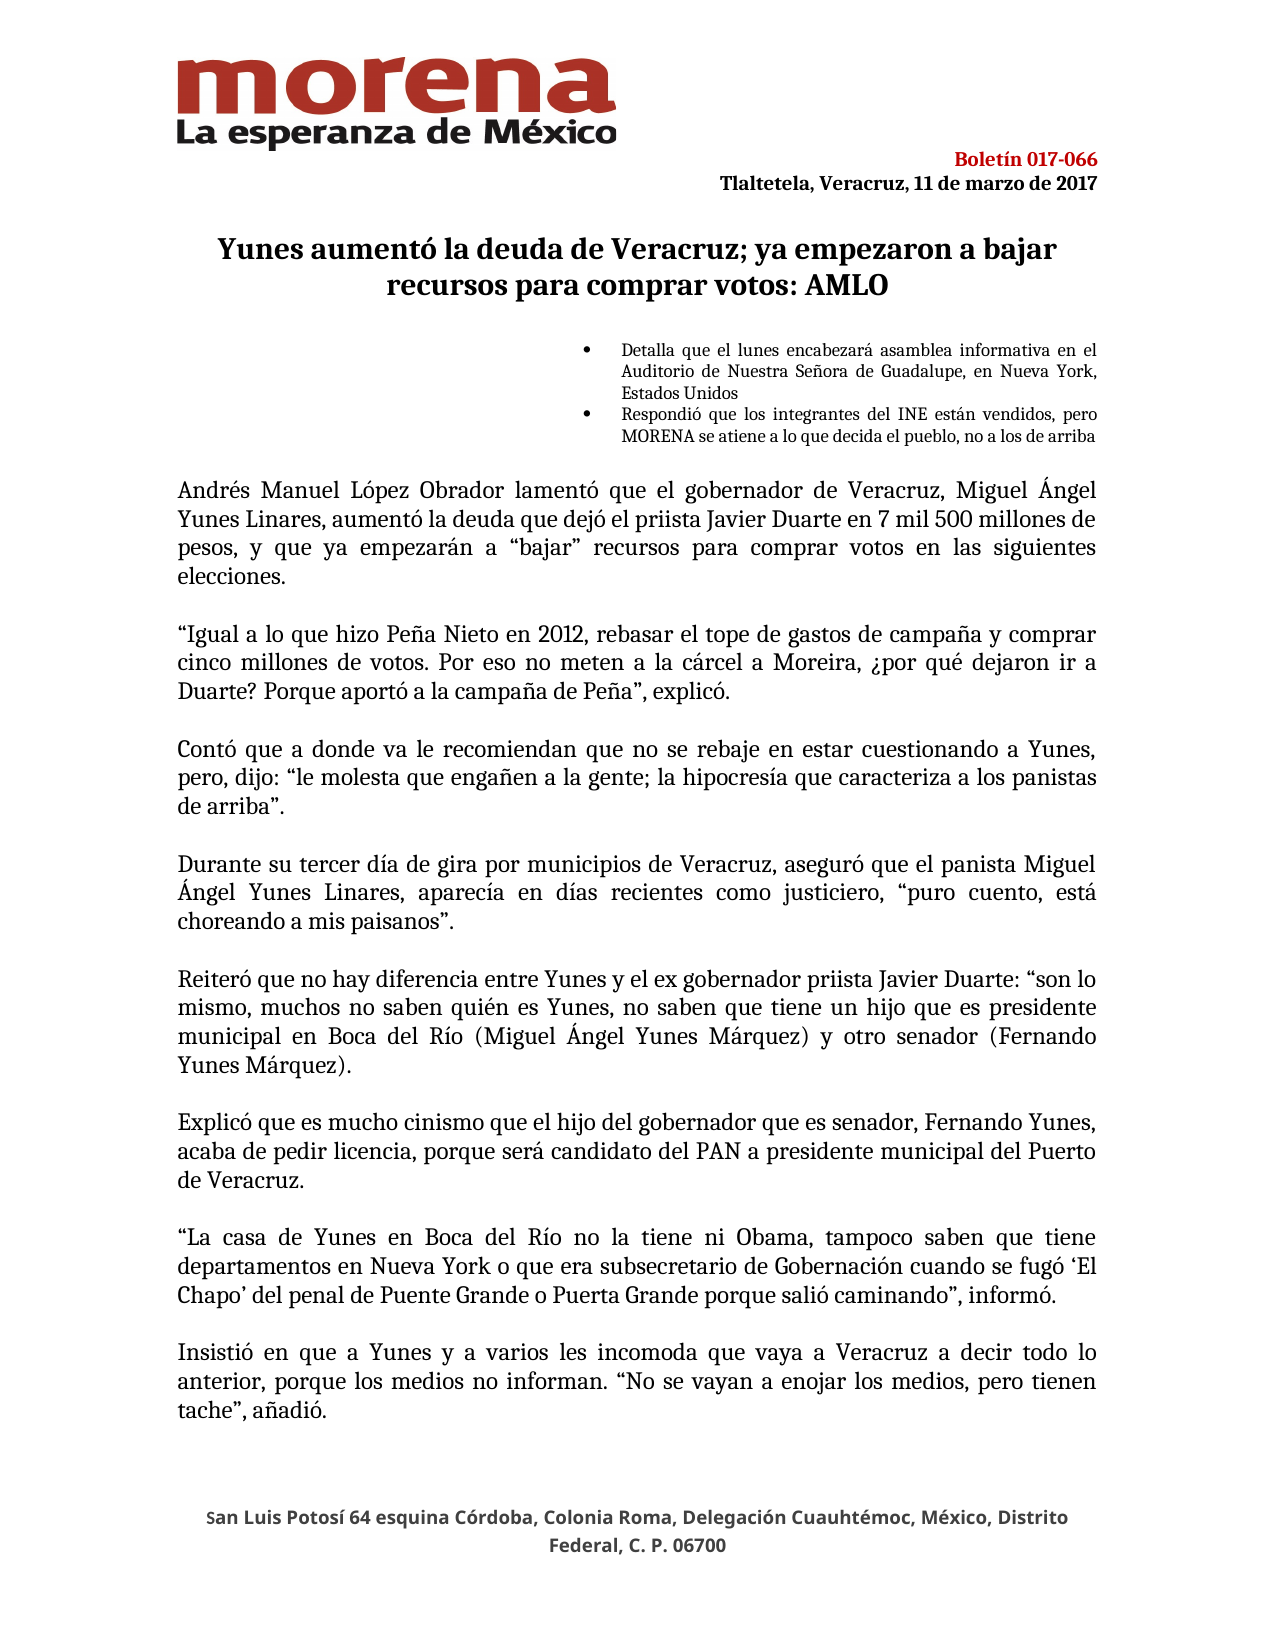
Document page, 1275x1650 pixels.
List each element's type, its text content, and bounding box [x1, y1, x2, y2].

text “La casa de Yunes en Boca del Río no la tiene ni Obama, tampoco saben que tiene departamentos en Nueva York o que era subsecretario de Gobernación cuando se fugó ‘El Chapo’ del penal de Puente Grande o Puerta Grande porque salió caminando”, informó. [177, 1223, 1098, 1309]
list Detalla que el lunes encabezará asamblea informativa en el Auditorio de Nuestra Señora de Guadalupe, en Nueva York, Estados Unidos [583, 339, 1098, 404]
text Durante su tercer día de gira por municipios de Veracruz, aseguró que el panista Miguel Ángel Yunes Linares, aparecía en días recientes como justiciero, “puro cuento, está choreando a mis paisanos”. [177, 849, 1098, 936]
text Andrés Manuel López Obrador lamentó que el gobernador de Veracruz, Miguel Ángel Yunes Linares, aumentó la deuda que dejó el priista Javier Duarte en 7 mil 500 millones de pesos, y que ya empezarán a “bajar” recursos para comprar votos en las siguientes elecciones. [177, 476, 1098, 591]
picture [177, 57, 617, 148]
text Insistió en que a Yunes y a varios les incomoda que vaya a Veracruz a decir todo lo anterior, porque los medios no informan. “No se vayan a enojar los medios, pero tienen tache”, añadió. [177, 1338, 1098, 1424]
list Respondió que los integrantes del INE están vendidos, pero MORENA se atiene a lo que decida el pueblo, no a los de arriba [583, 404, 1098, 447]
text Explicó que es mucho cinismo que el hijo del gobernador que es senador, Fernando Yunes, acaba de pedir licencia, porque será candidato del PAN a presidente municipal del Puerto de Veracruz. [177, 1108, 1098, 1194]
text Tlaltetela, Veracruz, 11 de marzo de 2017 [177, 172, 1098, 196]
text Reiteró que no hay diferencia entre Yunes y el ex gobernador priista Javier Duarte: “son lo mismo, muchos no saben quién es Yunes, no saben que tiene un hijo que es presidente municipal en Boca del Río (Miguel Ángel Yunes Márquez) y otro senador (Fernando Yunes Márquez). [177, 964, 1098, 1079]
text Boletín 017-066 [177, 148, 1098, 172]
text Contó que a donde va le recomiendan que no se rebaje en estar cuestionando a Yunes, pero, dijo: “le molesta que engañen a la gente; la hipocresía que caracteriza a los panistas de arriba”. [177, 734, 1098, 821]
text Yunes aumentó la deuda de Veracruz; ya empezaron a bajar recursos para comprar votos: AMLO [177, 231, 1098, 303]
text “Igual a lo que hizo Peña Nieto en 2012, rebasar el tope de gastos de campaña y comprar cinco millones de votos. Por eso no meten a la cárcel a Moreira, ¿por qué dejaron ir a Duarte? Porque aportó a la campaña de Peña”, explicó. [177, 619, 1098, 706]
